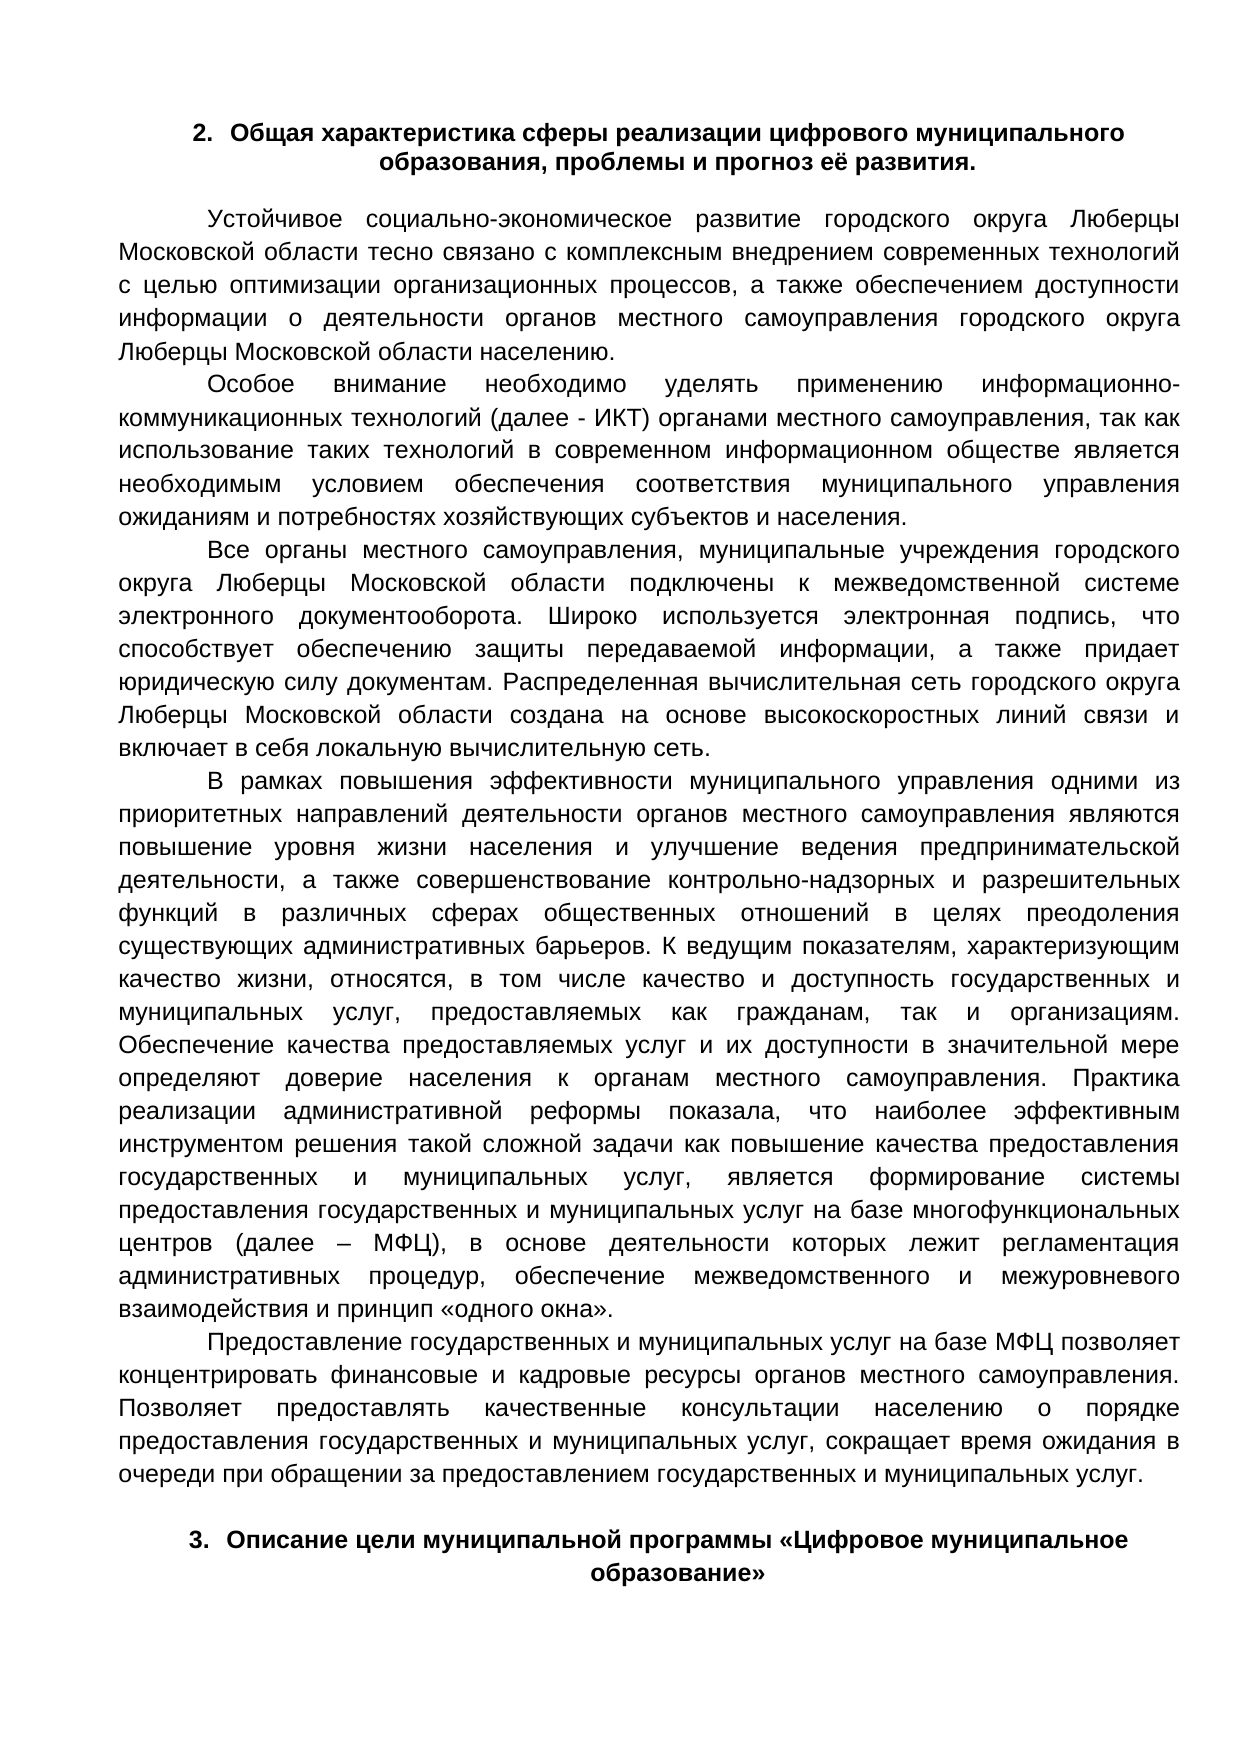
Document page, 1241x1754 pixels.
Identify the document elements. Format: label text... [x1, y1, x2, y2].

list Общая характеристика сферы реализации цифрового муниципального образования, проблемы и прогноз её развития. [137, 118, 1181, 176]
list В рамках повышения эффективности муниципального управления одними из приоритетных направлений деятельности органов местного самоуправления являются повышение уровня жизни населения и улучшение ведения предпринимательской деятельности, а также совершенствование контрольно-надзорных и разрешительных функций в различных сферах общественных отношений в целях преодоления существующих административных барьеров. К ведущим показателям, характеризующим качество жизни, относятся, в том числе качество и доступность государственных и муниципальных услуг, предоставляемых как гражданам, так и организациям. Обеспечение качества предоставляемых услуг и их доступности в значительной мере определяют доверие населения к органам местного самоуправления. Практика реализации административной реформы показала, что наиболее эффективным инструментом решения такой сложной задачи как повышение качества предоставления государственных и муниципальных услуг, является формирование системы предоставления государственных и муниципальных услуг на базе многофункциональных центров (далее – МФЦ), в основе деятельности которых лежит регламентация административных процедур, обеспечение межведомственного и межуровневого взаимодействия и принцип «одного окна». [118, 766, 1181, 1323]
list Особое внимание необходимо уделять применению информационно-коммуникационных технологий (далее - ИКТ) органами местного самоуправления, так как использование таких технологий в современном информационном обществе является необходимым условием обеспечения соответствия муниципального управления ожиданиям и потребностях хозяйствующих субъектов и населения. [118, 369, 1181, 530]
list Предоставление государственных и муниципальных услуг на базе МФЦ позволяет концентрировать финансовые и кадровые ресурсы органов местного самоуправления. Позволяет предоставлять качественные консультации населению о порядке предоставления государственных и муниципальных услуг, сокращает время ожидания в очереди при обращении за предоставлением государственных и муниципальных услуг. [118, 1327, 1181, 1488]
list Все органы местного самоуправления, муниципальные учреждения городского округа Люберцы Московской области подключены к межведомственной системе электронного документооборота. Широко используется электронная подпись, что способствует обеспечению защиты передаваемой информации, а также придает юридическую силу документам. Распределенная вычислительная сеть городского округа Люберцы Московской области создана на основе высокоскоростных линий связи и включает в себя локальную вычислительную сеть. [118, 534, 1181, 761]
list Устойчивое социально-экономическое развитие городского округа Люберцы Московской области тесно связано с комплексным внедрением современных технологий с целью оптимизации организационных процессов, а также обеспечением доступности информации о деятельности органов местного самоуправления городского округа Люберцы Московской области населению. [118, 204, 1181, 365]
list Описание цели муниципальной программы «Цифровое муниципальное образование» [137, 1525, 1181, 1587]
